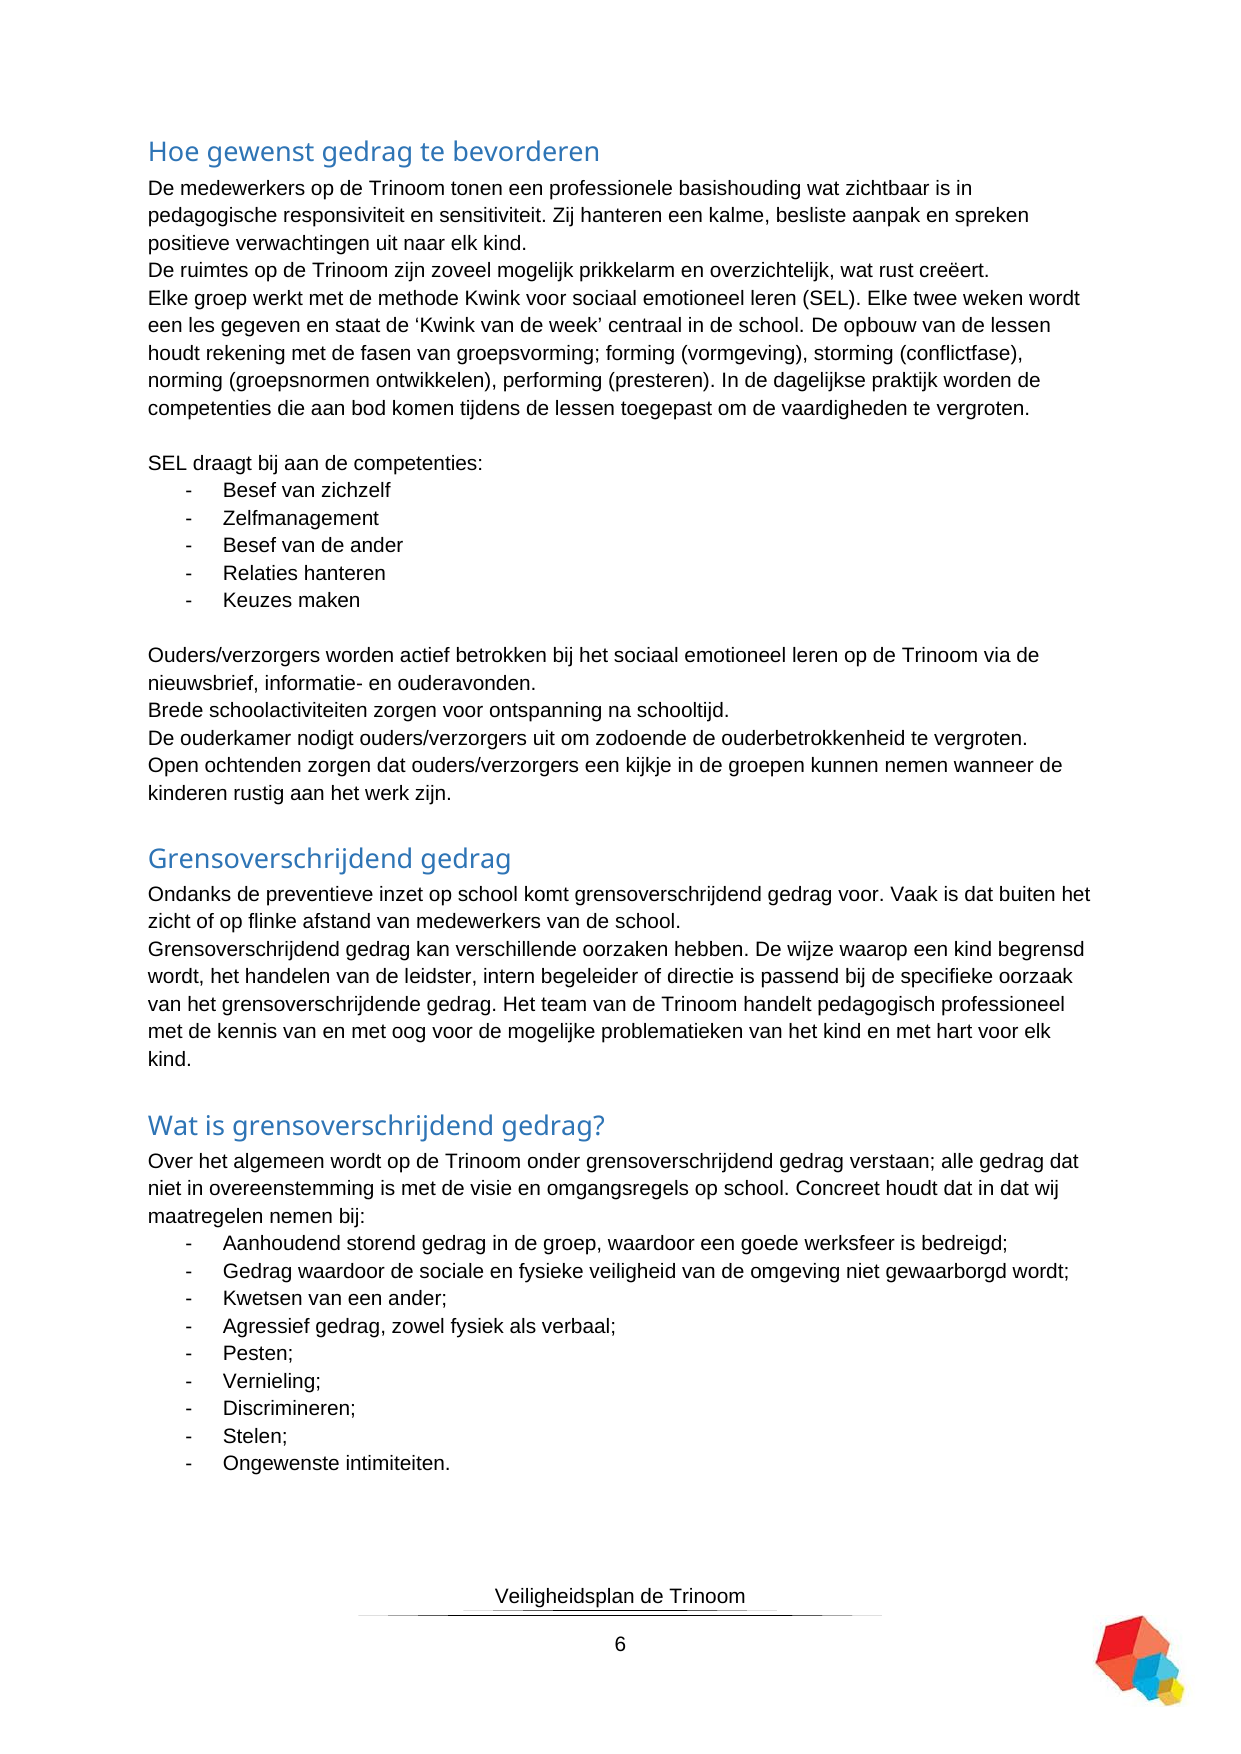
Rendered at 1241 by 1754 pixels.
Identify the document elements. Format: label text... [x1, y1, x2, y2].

list Discrimineren; [185, 1396, 1092, 1420]
list Stelen; [185, 1423, 1092, 1447]
text Elke groep werkt met de methode Kwink voor sociaal emotioneel leren (SEL). Elke twee weken wordt een les gegeven en staat de ‘Kwink van de week’ centraal in de school. De opbouw van de lessen houdt rekening met de fasen van groepsvorming; forming (vormgeving), storming (conflictfase), norming (groepsnormen ontwikkelen), performing (presteren). In de dagelijkse praktijk worden de competenties die aan bod komen tijdens de lessen toegepast om de vaardigheden te vergroten. [148, 285, 1092, 419]
text De ouderkamer nodigt ouders/verzorgers uit om zodoende de ouderbetrokkenheid te vergroten. [148, 725, 1092, 749]
list Pesten; [185, 1341, 1092, 1365]
list Besef van de ander [185, 533, 1092, 557]
list Keuzes maken [185, 588, 1092, 612]
list Aanhoudend storend gedrag in de groep, waardoor een goede werksfeer is bedreigd; [185, 1231, 1092, 1255]
text Open ochtenden zorgen dat ouders/verzorgers een kijkje in de groepen kunnen nemen wanneer de kinderen rustig aan het werk zijn. [148, 753, 1092, 804]
text SEL draagt bij aan de competenties: [148, 450, 1092, 474]
subtitle Grensoverschrijdend gedrag [148, 839, 1092, 876]
subtitle Wat is grensoverschrijdend gedrag? [148, 1106, 1092, 1143]
text Ondanks de preventieve inzet op school komt grensoverschrijdend gedrag voor. Vaak is dat buiten het zicht of op flinke afstand van medewerkers van de school. [148, 882, 1092, 933]
list Agressief gedrag, zowel fysiek als verbaal; [185, 1313, 1092, 1337]
list Relaties hanteren [185, 560, 1092, 584]
list Kwetsen van een ander; [185, 1286, 1092, 1310]
list Ongewenste intimiteiten. [185, 1451, 1092, 1475]
text Over het algemeen wordt op de Trinoom onder grensoverschrijdend gedrag verstaan; alle gedrag dat niet in overeenstemming is met de visie en omgangsregels op school. Concreet houdt dat in dat wij maatregelen nemen bij: [148, 1148, 1092, 1227]
text Ouders/verzorgers worden actief betrokken bij het sociaal emotioneel leren op de Trinoom via de nieuwsbrief, informatie- en ouderavonden. [148, 643, 1092, 694]
text Brede schoolactiviteiten zorgen voor ontspanning na schooltijd. [148, 698, 1092, 722]
text Grensoverschrijdend gedrag kan verschillende oorzaken hebben. De wijze waarop een kind begrensd wordt, het handelen van de leidster, intern begeleider of directie is passend bij de specifieke oorzaak van het grensoverschrijdende gedrag. Het team van de Trinoom handelt pedagogisch professioneel met de kennis van en met oog voor de mogelijke problematieken van het kind en met hart voor elk kind. [148, 937, 1092, 1071]
text De ruimtes op de Trinoom zijn zoveel mogelijk prikkelarm en overzichtelijk, wat rust creëert. [148, 258, 1092, 282]
list Besef van zichzelf [185, 478, 1092, 502]
picture [1092, 1615, 1196, 1707]
list Zelfmanagement [185, 505, 1092, 529]
list Vernieling; [185, 1368, 1092, 1392]
list Gedrag waardoor de sociale en fysieke veiligheid van de omgeving niet gewaarborgd wordt; [185, 1258, 1092, 1282]
subtitle Hoe gewenst gedrag te bevorderen [148, 133, 1092, 170]
text De medewerkers op de Trinoom tonen een professionele basishouding wat zichtbaar is in pedagogische responsiviteit en sensitiviteit. Zij hanteren een kalme, besliste aanpak en spreken positieve verwachtingen uit naar elk kind. [148, 175, 1092, 254]
